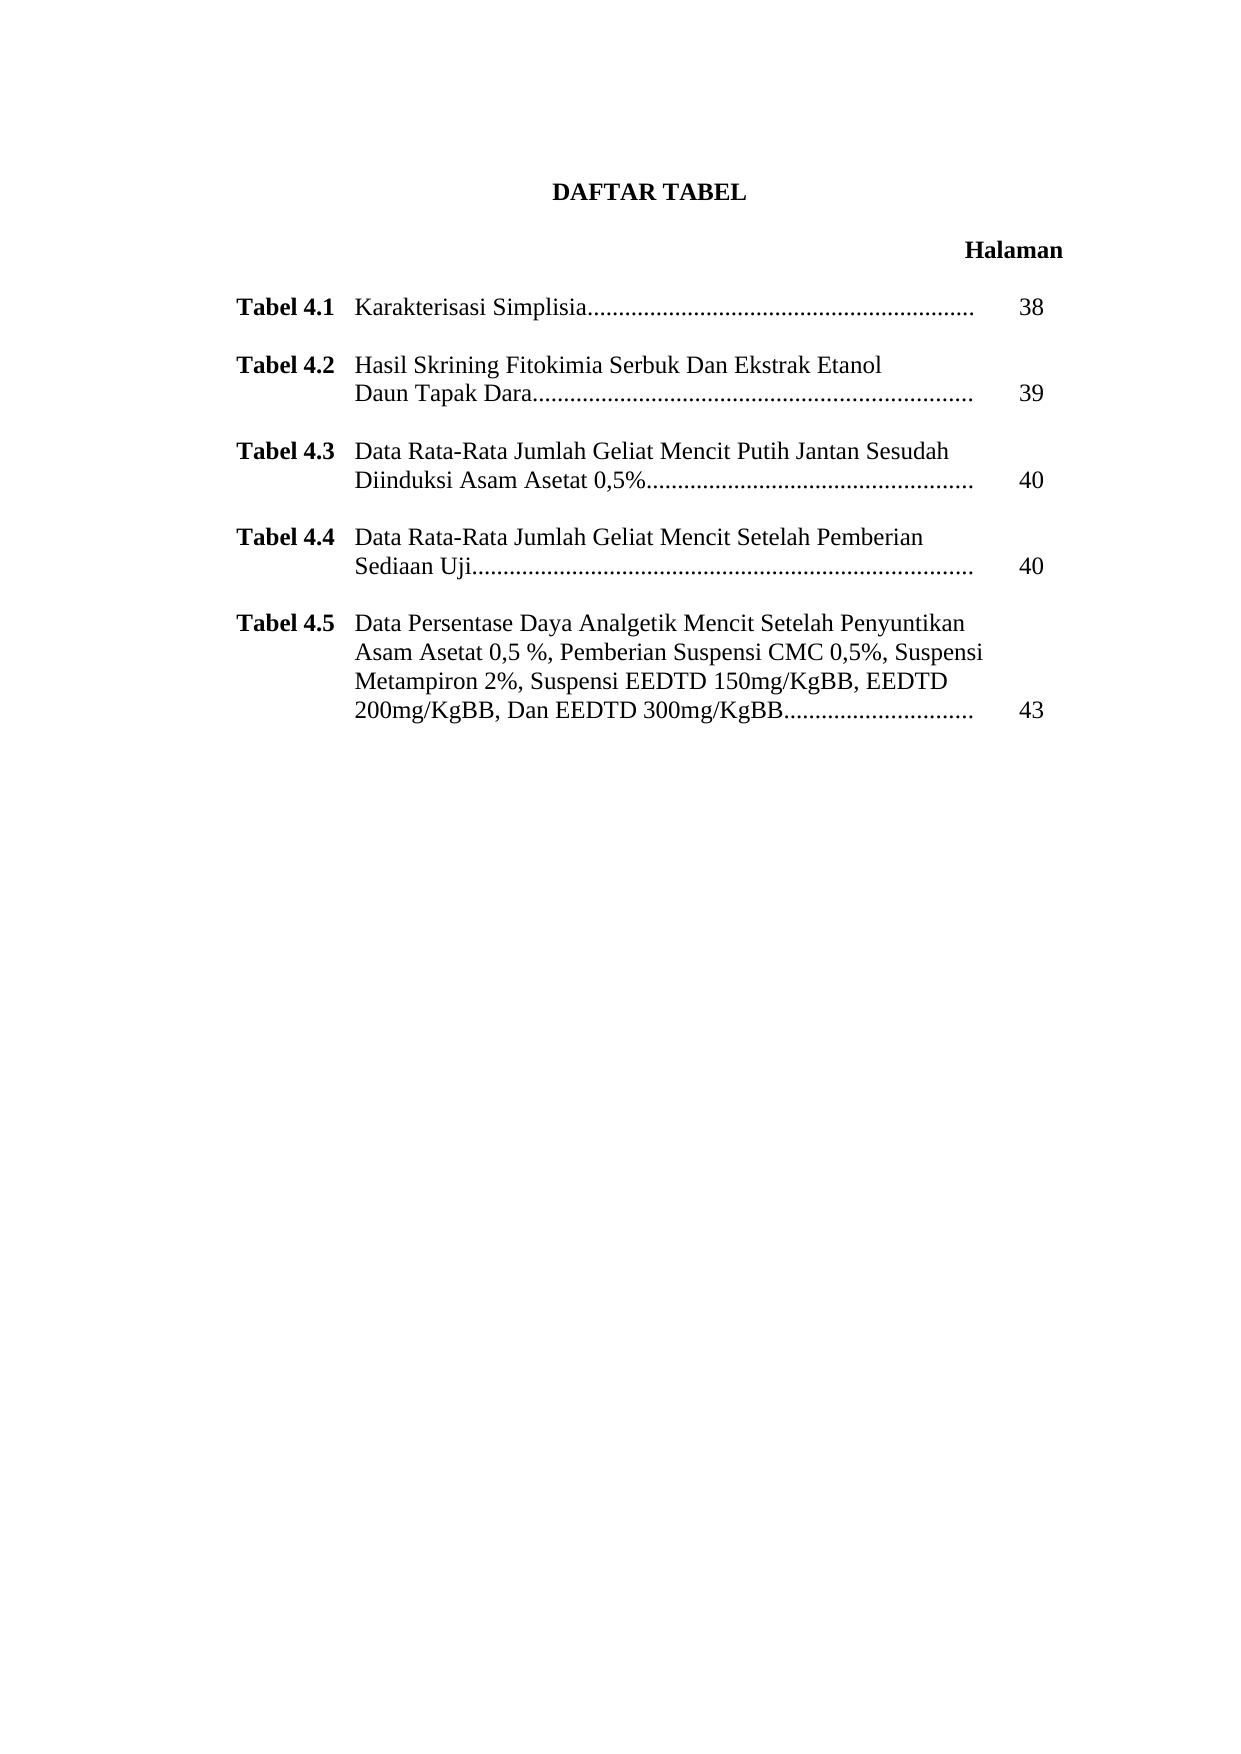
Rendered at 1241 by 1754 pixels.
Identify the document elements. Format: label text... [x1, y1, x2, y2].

text Asam Asetat 0,5 %, Pemberian Suspensi CMC 0,5%, Suspensi Metampiron 2%, Suspensi EEDTD 150mg/KgBB, EEDTD [236, 637, 1063, 695]
text Tabel 4.1 Karakterisasi Simplisia 38 [236, 292, 1063, 321]
text 200mg/KgBB, Dan EEDTD 300mg/KgBB 43 [236, 695, 1063, 723]
text Halaman [236, 235, 1063, 263]
text Tabel 4.5 Data Persentase Daya Analgetik Mencit Setelah Penyuntikan [236, 608, 1063, 637]
text Diinduksi Asam Asetat 0,5% 40 [236, 465, 1063, 493]
text DAFTAR TABEL [236, 177, 1063, 206]
text Sediaan Uji 40 [236, 551, 1063, 580]
text Tabel 4.3 Data Rata-Rata Jumlah Geliat Mencit Putih Jantan Sesudah [236, 436, 1063, 465]
text Daun Tapak Dara 39 [236, 378, 1063, 407]
text Tabel 4.4 Data Rata-Rata Jumlah Geliat Mencit Setelah Pemberian [236, 522, 1063, 551]
text Tabel 4.2 Hasil Skrining Fitokimia Serbuk Dan Ekstrak Etanol [236, 350, 1063, 378]
